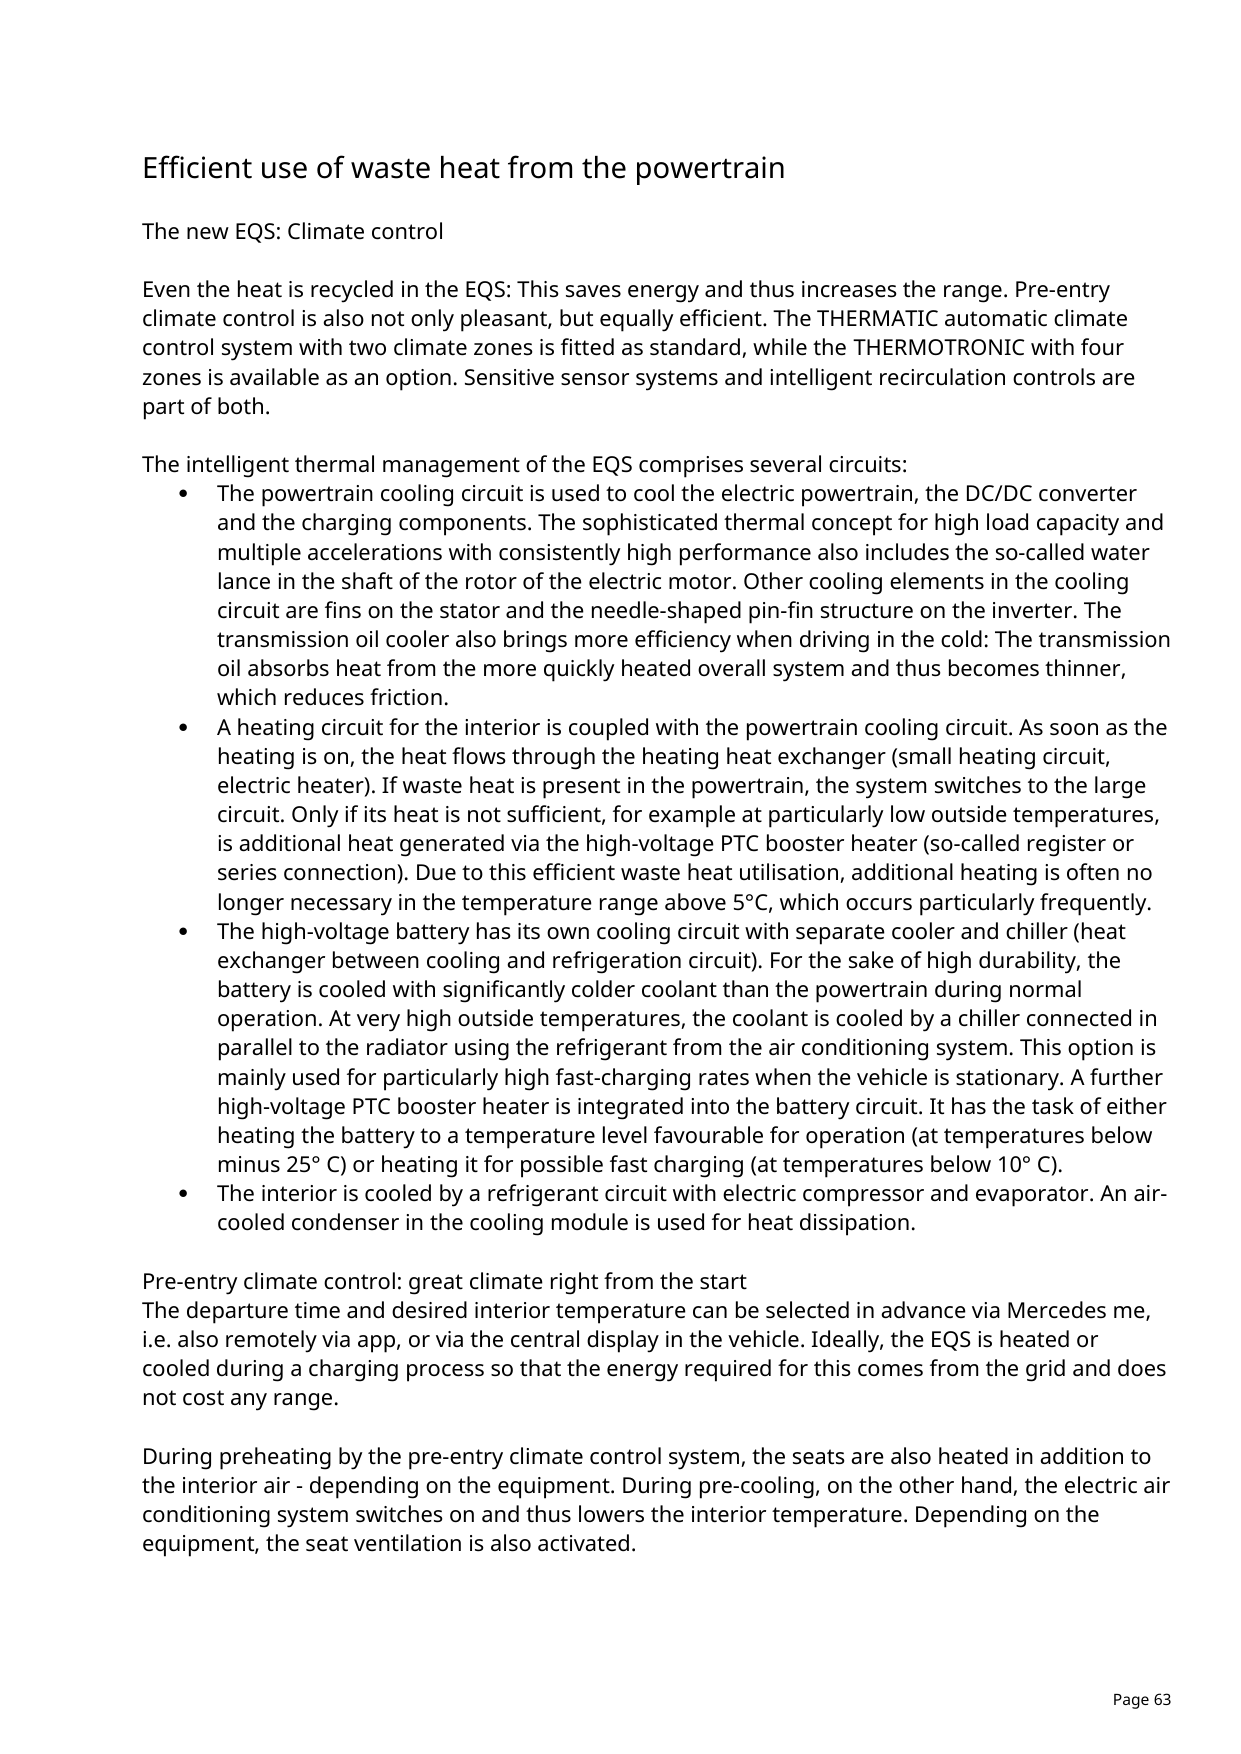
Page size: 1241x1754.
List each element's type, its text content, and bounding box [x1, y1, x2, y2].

text The powertrain cooling circuit is used to cool the electric powertrain, the DC/DC converter and the charging components. The sophisticated thermal concept for high load capacity and multiple accelerations with consistently high performance also includes the so-called water lance in the shaft of the rotor of the electric motor. Other cooling elements in the cooling circuit are fins on the stator and the needle-shaped pin-fin structure on the inverter. The transmission oil cooler also brings more efficiency when driving in the cold: The transmission oil absorbs heat from the more quickly heated overall system and thus becomes thinner, which reduces friction. [179, 478, 1172, 712]
text The new EQS: Climate control [142, 216, 1172, 245]
text Even the heat is recycled in the EQS: This saves energy and thus increases the range. Pre-entry climate control is also not only pleasant, but equally efficient. The THERMATIC automatic climate control system with two climate zones is fitted as standard, while the Thermotronic with four zones is available as an option. Sensitive sensor systems and intelligent recirculation controls are part of both. [142, 274, 1172, 420]
text Pre-entry climate control: great climate right from the start [142, 1266, 1172, 1295]
text The interior is cooled by a refrigerant circuit with electric compressor and evaporator. An air-cooled condenser in the cooling module is used for heat dissipation. [179, 1178, 1172, 1237]
text The departure time and desired interior temperature can be selected in advance via Mercedes me, i.e. also remotely via app, or via the central display in the vehicle. Ideally, the EQS is heated or cooled during a charging process so that the energy required for this comes from the grid and does not cost any range. [142, 1295, 1172, 1412]
text The high-voltage battery has its own cooling circuit with separate cooler and chiller (heat exchanger between cooling and refrigeration circuit). For the sake of high durability, the battery is cooled with significantly colder coolant than the powertrain during normal operation. At very high outside temperatures, the coolant is cooled by a chiller connected in parallel to the radiator using the refrigerant from the air conditioning system. This option is mainly used for particularly high fast-charging rates when the vehicle is stationary. A further high-voltage PTC booster heater is integrated into the battery circuit. It has the task of either heating the battery to a temperature level favourable for operation (at temperatures below minus 25° C) or heating it for possible fast charging (at temperatures below 10° C). [179, 916, 1172, 1178]
text During preheating by the pre-entry climate control system, the seats are also heated in addition to the interior air - depending on the equipment. During pre-cooling, on the other hand, the electric air conditioning system switches on and thus lowers the interior temperature. Depending on the equipment, the seat ventilation is also activated. [142, 1441, 1172, 1557]
text A heating circuit for the interior is coupled with the powertrain cooling circuit. As soon as the heating is on, the heat flows through the heating heat exchanger (small heating circuit, electric heater). If waste heat is present in the powertrain, the system switches to the large circuit. Only if its heat is not sufficient, for example at particularly low outside temperatures, is additional heat generated via the high-voltage PTC booster heater (so-called register or series connection). Due to this efficient waste heat utilisation, additional heating is often no longer necessary in the temperature range above 5°C, which occurs particularly frequently. [179, 712, 1172, 916]
text Efficient use of waste heat from the powertrain [142, 147, 1172, 187]
text The intelligent thermal management of the EQS comprises several circuits: [142, 449, 1172, 478]
